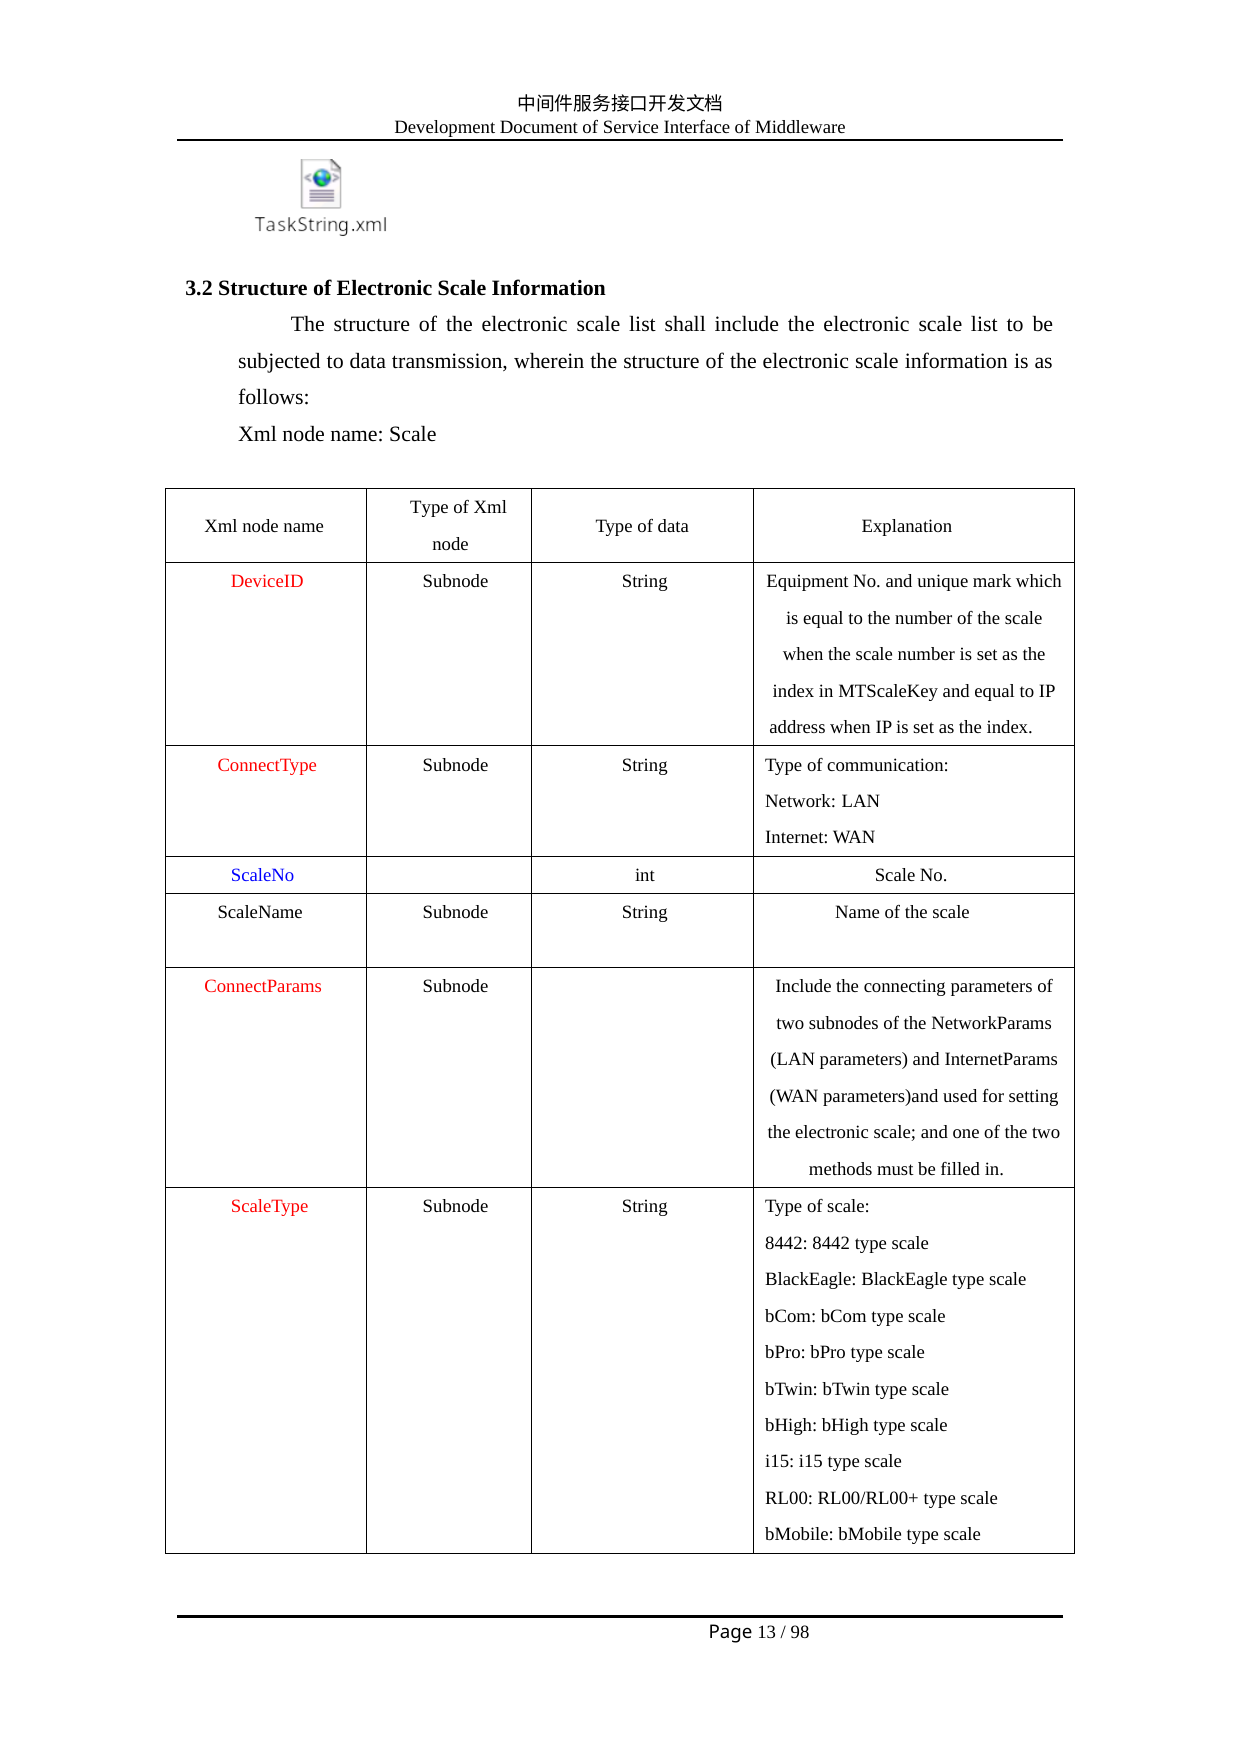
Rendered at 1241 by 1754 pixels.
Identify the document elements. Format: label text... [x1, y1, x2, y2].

table_header Type of Xml node [367, 489, 531, 562]
table_cell ScaleName [166, 894, 366, 967]
table_header Xml node name [166, 489, 366, 562]
table_cell ScaleType [166, 1188, 366, 1552]
text 3.2 Structure of Electronic Scale Information [185, 269, 1055, 306]
table_cell Scale No. [754, 857, 1074, 893]
table_header Explanation [754, 489, 1074, 562]
table_cell Equipment No. and unique mark which is equal to the number of the scale when the scale number is set as the index in MTScaleKey and equal to IP address when IP is set as the index. [754, 563, 1074, 745]
table_cell int [532, 857, 753, 893]
table_cell [532, 968, 753, 1187]
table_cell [754, 1188, 1074, 1552]
table_cell DeviceID [166, 563, 366, 745]
table_cell Type of communication: Network: LAN Internet: WAN [754, 746, 1074, 856]
table_cell String [532, 894, 753, 967]
table_cell Name of the scale [754, 894, 1074, 967]
table_cell String [532, 746, 753, 856]
table_cell Subnode [367, 746, 531, 856]
table_cell Subnode [367, 894, 531, 967]
table_cell ConnectParams [166, 968, 366, 1187]
table_header Type of data [532, 489, 753, 562]
table_cell String [532, 563, 753, 745]
table_cell Subnode [367, 563, 531, 745]
table_cell Include the connecting parameters of two subnodes of the NetworkParams (LAN parameters) and InternetParams (WAN parameters)and used for setting the electronic scale; and one of the two methods must be filled in. [754, 968, 1074, 1187]
table_cell ScaleNo [166, 857, 366, 893]
text The structure of the electronic scale list shall include the electronic scale list to be subjected to data transmission, wherein the structure of the electronic scale information is as follows: [229, 306, 1055, 415]
table_cell [367, 857, 531, 893]
table_cell ConnectType [166, 746, 366, 856]
table_cell Subnode [367, 968, 531, 1187]
text Xml node name: Scale [185, 415, 1055, 451]
table_cell String [532, 1188, 753, 1552]
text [229, 160, 1055, 269]
table_cell Subnode [367, 1188, 531, 1552]
